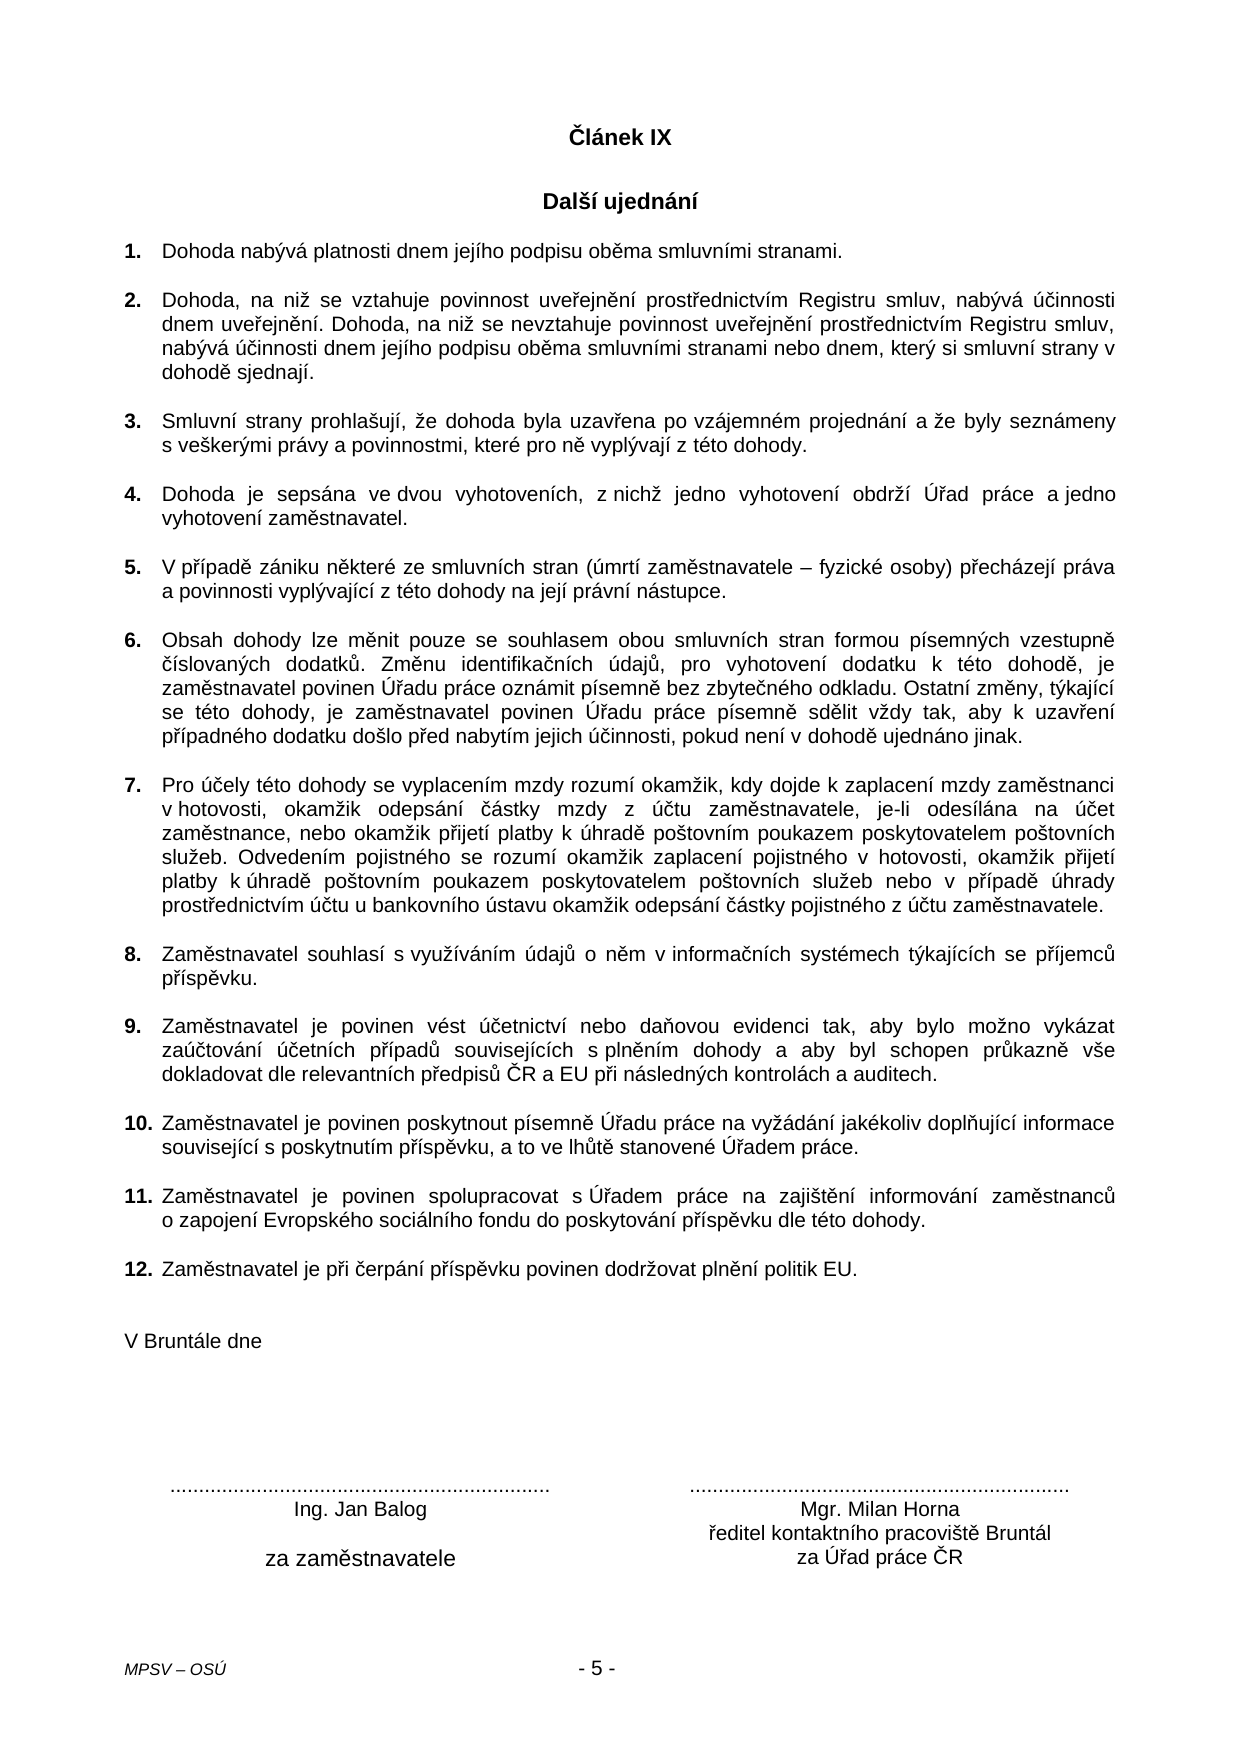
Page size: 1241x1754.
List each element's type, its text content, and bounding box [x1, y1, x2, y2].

text Další ujednání [124, 188, 1116, 214]
text .................................................................. [124, 1473, 596, 1497]
list Pro účely této dohody se vyplacením mzdy rozumí okamžik, kdy dojde k zaplacení mzdy zaměstnanci v hotovosti, okamžik odepsání částky mzdy z účtu zaměstnavatele, je-li odesílána na účet zaměstnance, nebo okamžik přijetí platby k úhradě poštovním poukazem poskytovatelem poštovních služeb. Odvedením pojistného se rozumí okamžik zaplacení pojistného v hotovosti, okamžik přijetí platby k úhradě poštovním poukazem poskytovatelem poštovních služeb nebo v případě úhrady prostřednictvím účtu u bankovního ústavu okamžik odepsání částky pojistného z účtu zaměstnavatele. [124, 773, 1116, 916]
list Smluvní strany prohlašují, že dohoda byla uzavřena po vzájemném projednání a že byly seznámeny s veškerými právy a povinnostmi, které pro ně vyplývají z této dohody. [124, 409, 1116, 457]
text ředitel kontaktního pracoviště Bruntál [644, 1521, 1116, 1544]
text V Bruntále dne [124, 1329, 1116, 1353]
text .................................................................. [644, 1473, 1116, 1497]
text Článek IX [124, 124, 1116, 150]
list Obsah dohody lze měnit pouze se souhlasem obou smluvních stran formou písemných vzestupně číslovaných dodatků. Změnu identifikačních údajů, pro vyhotovení dodatku k této dohodě, je zaměstnavatel povinen Úřadu práce oznámit písemně bez zbytečného odkladu. Ostatní změny, týkající se této dohody, je zaměstnavatel povinen Úřadu práce písemně sdělit vždy tak, aby k uzavření případného dodatku došlo před nabytím jejich účinnosti, pokud není v dohodě ujednáno jinak. [124, 628, 1116, 748]
text Mgr. Milan Horna [644, 1497, 1116, 1521]
list Zaměstnavatel je povinen poskytnout písemně Úřadu práce na vyžádání jakékoliv doplňující informace související s poskytnutím příspěvku, a to ve lhůtě stanovené Úřadem práce. [124, 1111, 1116, 1159]
text za zaměstnavatele [124, 1544, 596, 1571]
list Zaměstnavatel je povinen spolupracovat s Úřadem práce na zajištění informování zaměstnanců o zapojení Evropského sociálního fondu do poskytování příspěvku dle této dohody. [124, 1184, 1116, 1232]
text Ing. Jan Balog [124, 1497, 596, 1521]
list Zaměstnavatel je při čerpání příspěvku povinen dodržovat plnění politik EU. [124, 1257, 1116, 1281]
list Dohoda, na niž se vztahuje povinnost uveřejnění prostřednictvím Registru smluv, nabývá účinnosti dnem uveřejnění. Dohoda, na niž se nevztahuje povinnost uveřejnění prostřednictvím Registru smluv, nabývá účinnosti dnem jejího podpisu oběma smluvními stranami nebo dnem, který si smluvní strany v dohodě sjednají. [124, 288, 1116, 384]
list Dohoda nabývá platnosti dnem jejího podpisu oběma smluvními stranami. [124, 239, 1116, 263]
list Dohoda je sepsána ve dvou vyhotoveních, z nichž jedno vyhotovení obdrží Úřad práce a jedno vyhotovení zaměstnavatel. [124, 482, 1116, 530]
list V případě zániku některé ze smluvních stran (úmrtí zaměstnavatele – fyzické osoby) přecházejí práva a povinnosti vyplývající z této dohody na její právní nástupce. [124, 555, 1116, 603]
text za Úřad práce ČR [644, 1544, 1116, 1568]
list Zaměstnavatel souhlasí s využíváním údajů o něm v informačních systémech týkajících se příjemců příspěvku. [124, 941, 1116, 989]
list Zaměstnavatel je povinen vést účetnictví nebo daňovou evidenci tak, aby bylo možno vykázat zaúčtování účetních případů souvisejících s plněním dohody a aby byl schopen průkazně vše dokladovat dle relevantních předpisů ČR a EU při následných kontrolách a auditech. [124, 1014, 1116, 1086]
